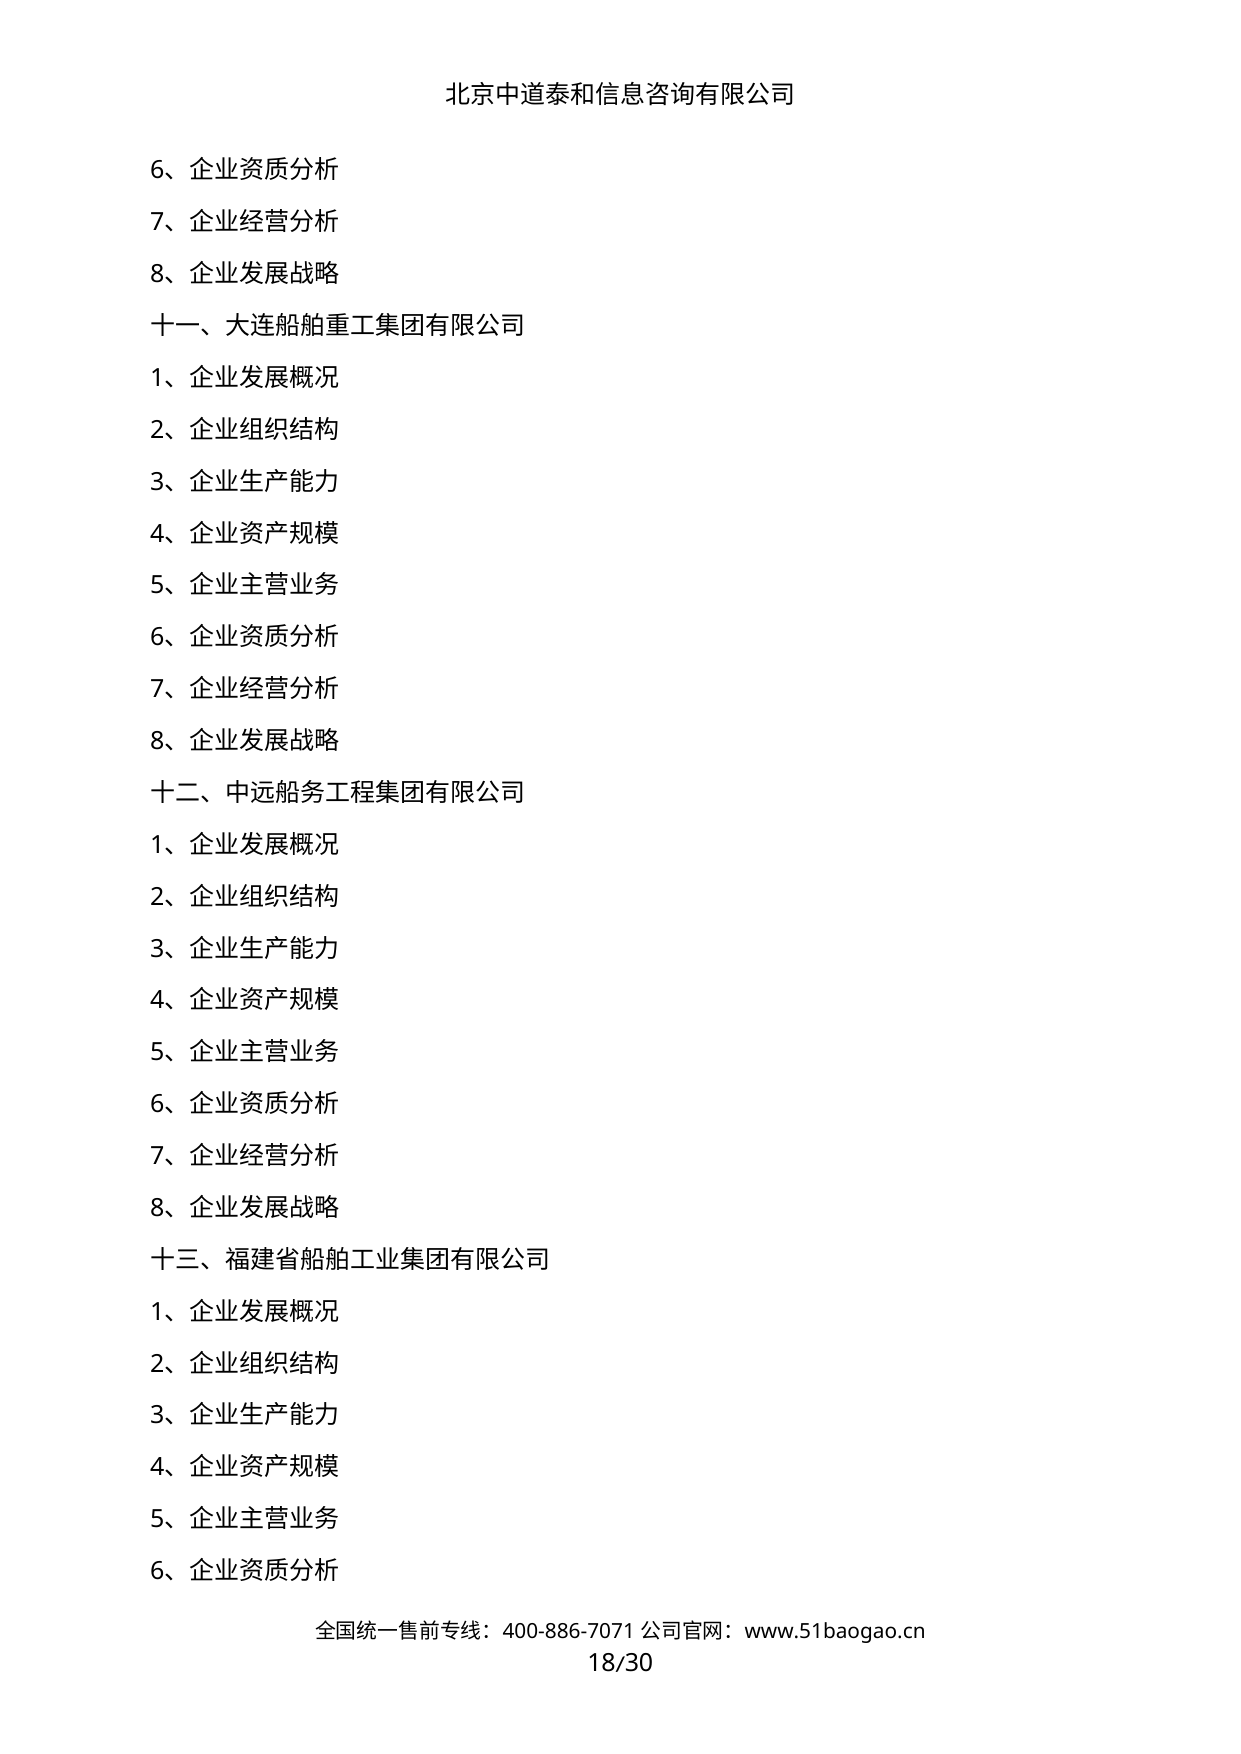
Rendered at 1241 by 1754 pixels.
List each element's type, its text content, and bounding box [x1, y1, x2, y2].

text 5、企业主营业务 [150, 1499, 1090, 1535]
text 7、企业经营分析 [150, 202, 1090, 238]
text 4、企业资产规模 [150, 980, 1090, 1016]
text 6、企业资质分析 [150, 1084, 1090, 1120]
text 5、企业主营业务 [150, 565, 1090, 601]
text 8、企业发展战略 [150, 721, 1090, 757]
text 7、企业经营分析 [150, 1136, 1090, 1172]
text 4、企业资产规模 [150, 1447, 1090, 1483]
text 3、企业生产能力 [150, 928, 1090, 964]
text 十一、大连船舶重工集团有限公司 [150, 306, 1090, 342]
text 2、企业组织结构 [150, 876, 1090, 912]
text 2、企业组织结构 [150, 1343, 1090, 1379]
text 十三、福建省船舶工业集团有限公司 [150, 1239, 1090, 1276]
text 7、企业经营分析 [150, 669, 1090, 705]
text 2、企业组织结构 [150, 409, 1090, 446]
text 6、企业资质分析 [150, 1551, 1090, 1587]
text 8、企业发展战略 [150, 1187, 1090, 1224]
text 1、企业发展概况 [150, 357, 1090, 394]
text 3、企业生产能力 [150, 461, 1090, 497]
text 6、企业资质分析 [150, 150, 1090, 186]
text 5、企业主营业务 [150, 1032, 1090, 1068]
text 8、企业发展战略 [150, 254, 1090, 290]
text 十二、中远船务工程集团有限公司 [150, 772, 1090, 809]
text 3、企业生产能力 [150, 1395, 1090, 1431]
text 1、企业发展概况 [150, 824, 1090, 861]
text 1、企业发展概况 [150, 1291, 1090, 1327]
text 4、企业资产规模 [150, 513, 1090, 549]
text 6、企业资质分析 [150, 617, 1090, 653]
